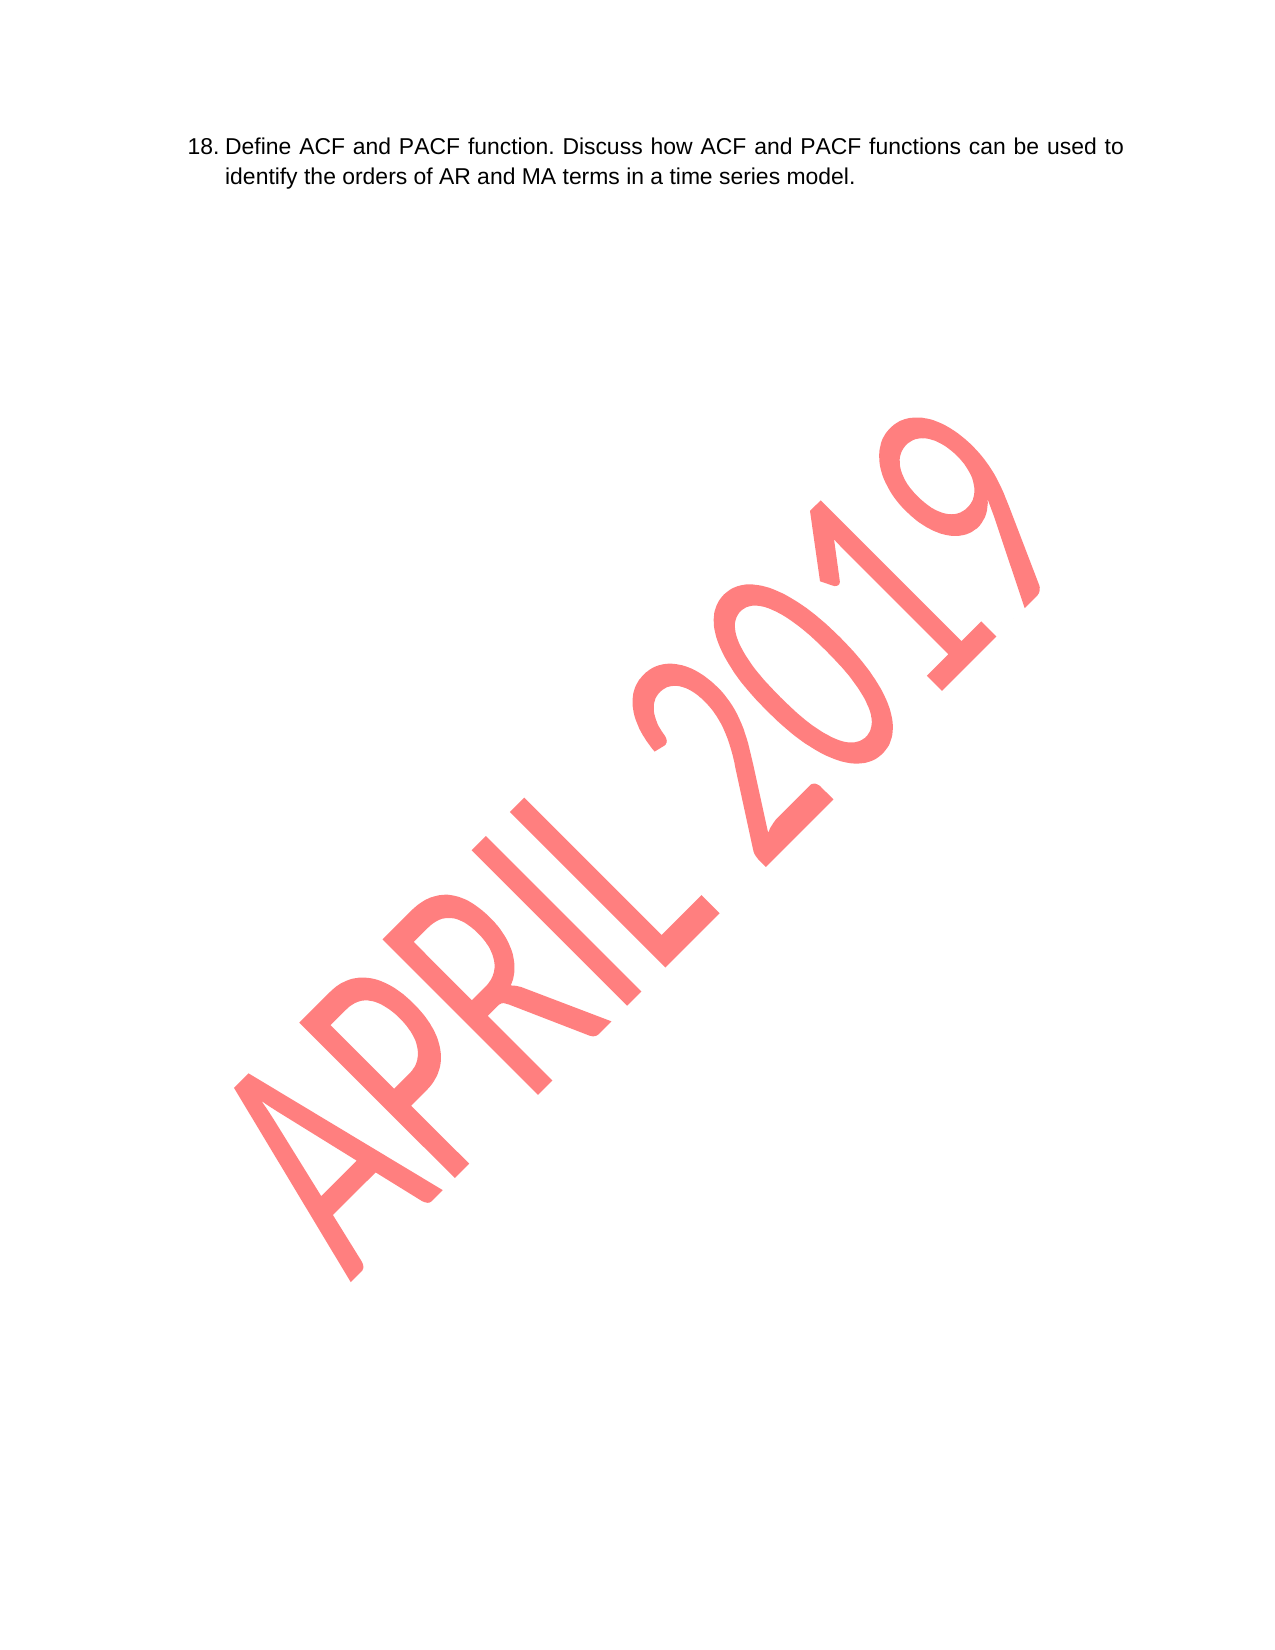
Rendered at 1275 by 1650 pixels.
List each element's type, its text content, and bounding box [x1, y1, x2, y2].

list Define ACF and PACF function. Discuss how ACF and PACF functions can be used to identify the orders of AR and MA terms in a time series model. [187, 133, 1125, 189]
